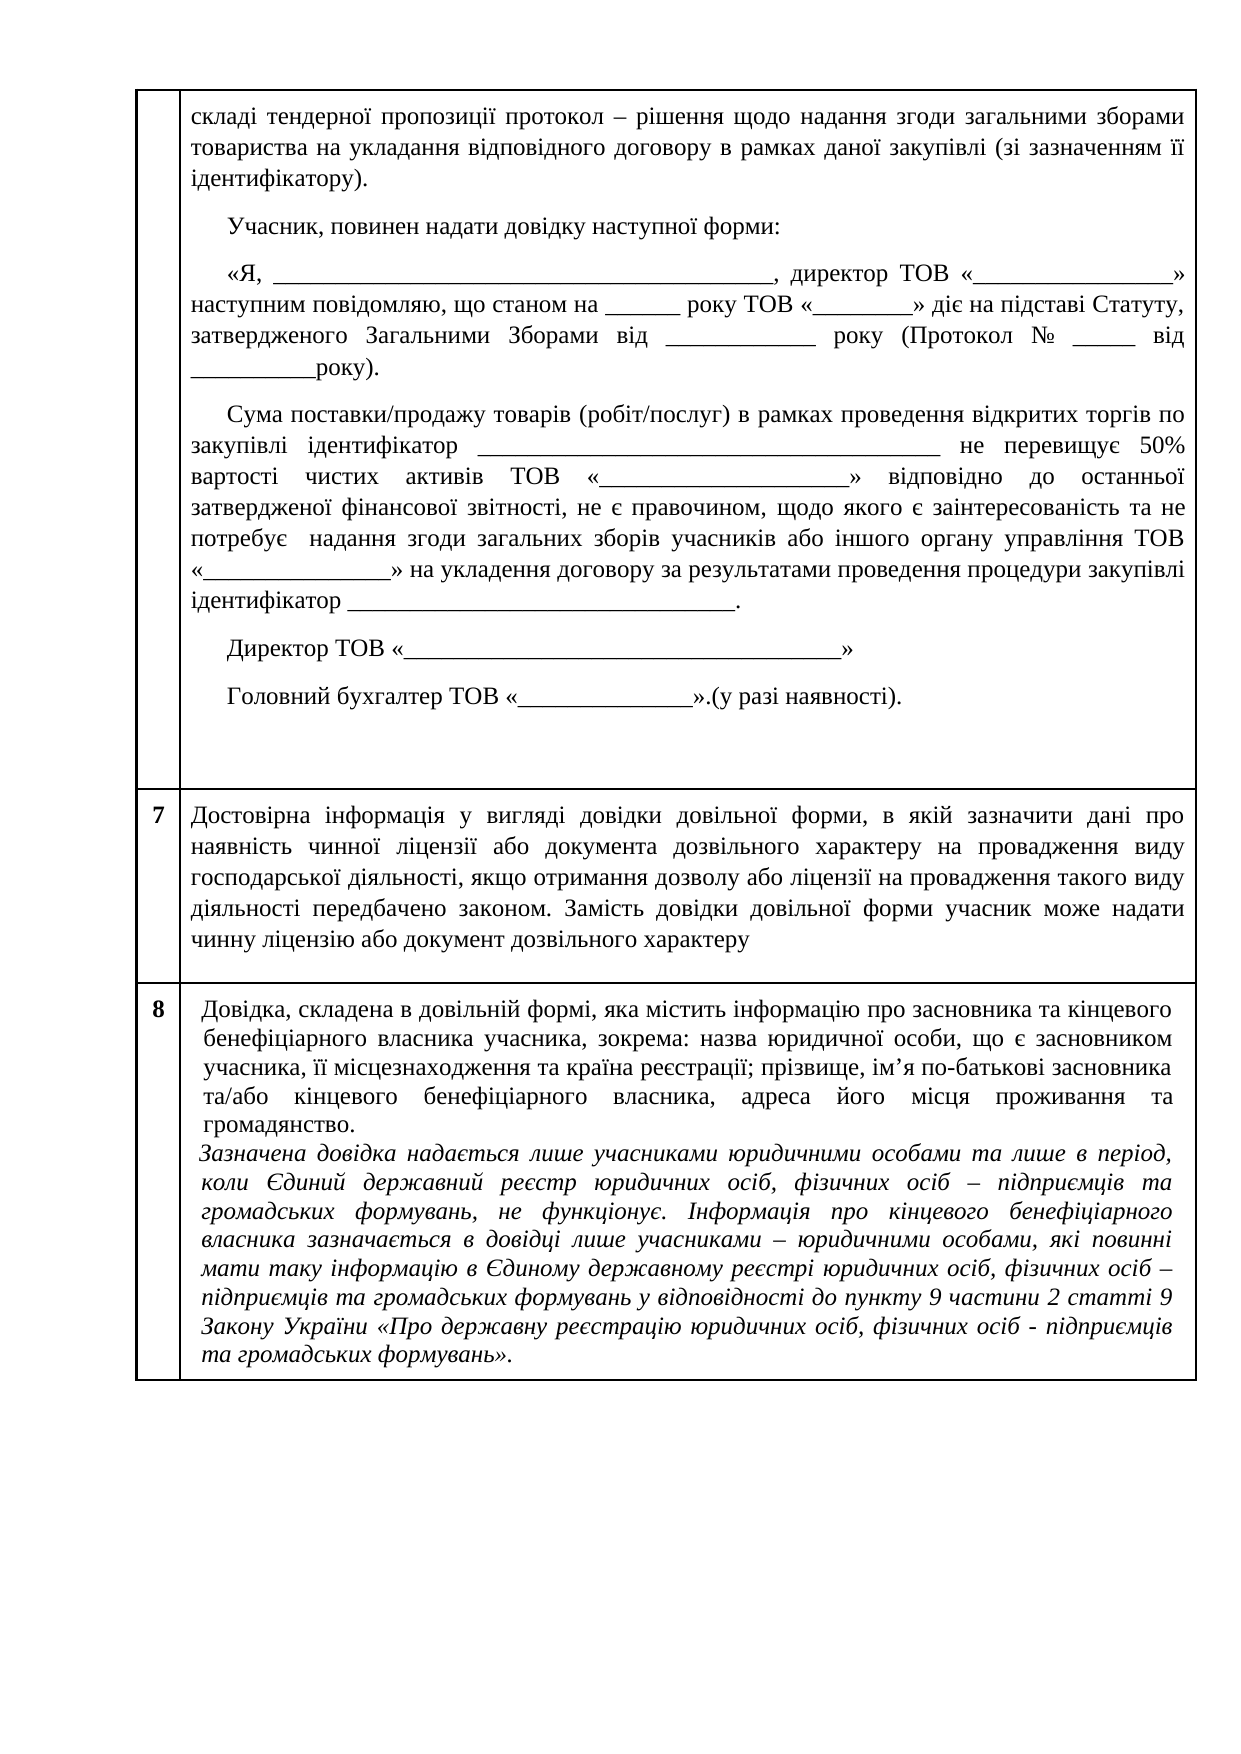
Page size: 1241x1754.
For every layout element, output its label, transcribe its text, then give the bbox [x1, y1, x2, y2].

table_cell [181, 91, 1195, 787]
table_cell 7 [138, 790, 179, 982]
table_cell 8 [138, 984, 179, 1379]
table_cell 5 [138, 91, 179, 787]
table_cell Достовірна інформація у вигляді довідки довільної форми, в якій зазначити дані про наявність чинної ліцензії або документа дозвільного характеру на провадження виду господарської діяльності, якщо отримання дозволу або ліцензії на провадження такого виду діяльності передбачено законом. Замість довідки довільної форми учасник може надати чинну ліцензію або документ дозвільного характеру [181, 790, 1195, 982]
table_cell Довідка, складена в довільній формі, яка містить інформацію про засновника та кінцевого бенефіціарного власника учасника, зокрема: назва юридичної особи, що є засновником учасника, її місцезнаходження та країна реєстрації; прізвище, ім’я по-батькові засновника та/або кінцевого бенефіціарного власника, адреса його місця проживання та громадянство. Зазначена довідка надається лише учасниками юридичними особами та лише в період, коли Єдиний державний реєстр юридичних осіб, фізичних осіб – підприємців та громадських формувань, не функціонує. Інформація про кінцевого бенефіціарного власника зазначається в довідці лише учасниками – юридичними особами, які повинні мати таку інформацію в Єдиному державному реєстрі юридичних осіб, фізичних осіб – підприємців та громадських формувань у відповідності до пункту 9 частини 2 статті 9 Закону України «Про державну реєстрацію юридичних осіб, фізичних осіб - підприємців та громадських формувань». [181, 984, 1195, 1379]
